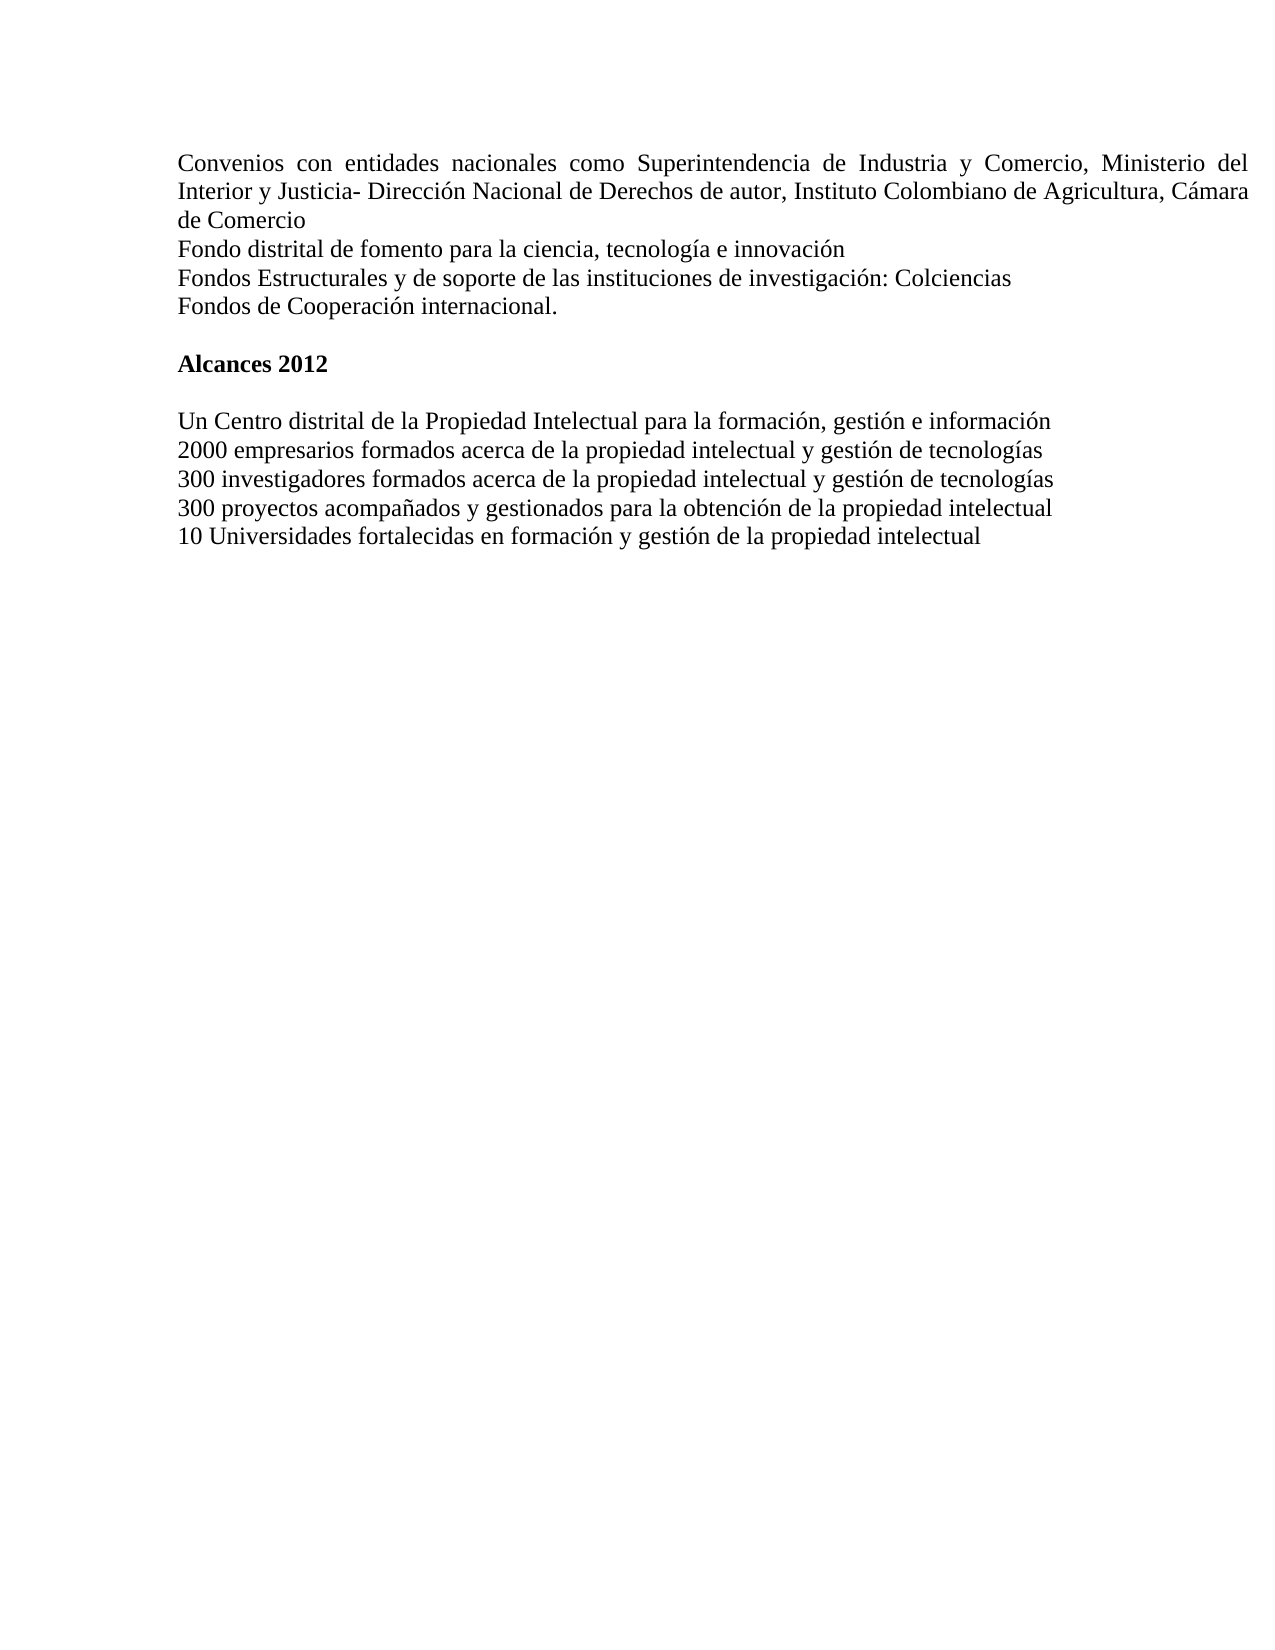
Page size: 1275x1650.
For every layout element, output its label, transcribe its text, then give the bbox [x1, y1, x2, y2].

text 10 Universidades fortalecidas en formación y gestión de la propiedad intelectual [177, 521, 1249, 550]
text 300 proyectos acompañados y gestionados para la obtención de la propiedad intelectual [177, 493, 1249, 521]
text 300 investigadores formados acerca de la propiedad intelectual y gestión de tecnologías [177, 464, 1249, 493]
text Convenios con entidades nacionales como Superintendencia de Industria y Comercio, Ministerio del Interior y Justicia- Dirección Nacional de Derechos de autor, Instituto Colombiano de Agricultura, Cámara de Comercio [177, 148, 1249, 234]
text Fondos Estructurales y de soporte de las instituciones de investigación: Colciencias [177, 263, 1249, 291]
text Fondos de Cooperación internacional. [177, 291, 1249, 320]
text Alcances 2012 [177, 349, 1249, 378]
text 2000 empresarios formados acerca de la propiedad intelectual y gestión de tecnologías [177, 435, 1249, 464]
text Un Centro distrital de la Propiedad Intelectual para la formación, gestión e información [177, 406, 1249, 435]
text Fondo distrital de fomento para la ciencia, tecnología e innovación [177, 234, 1249, 263]
